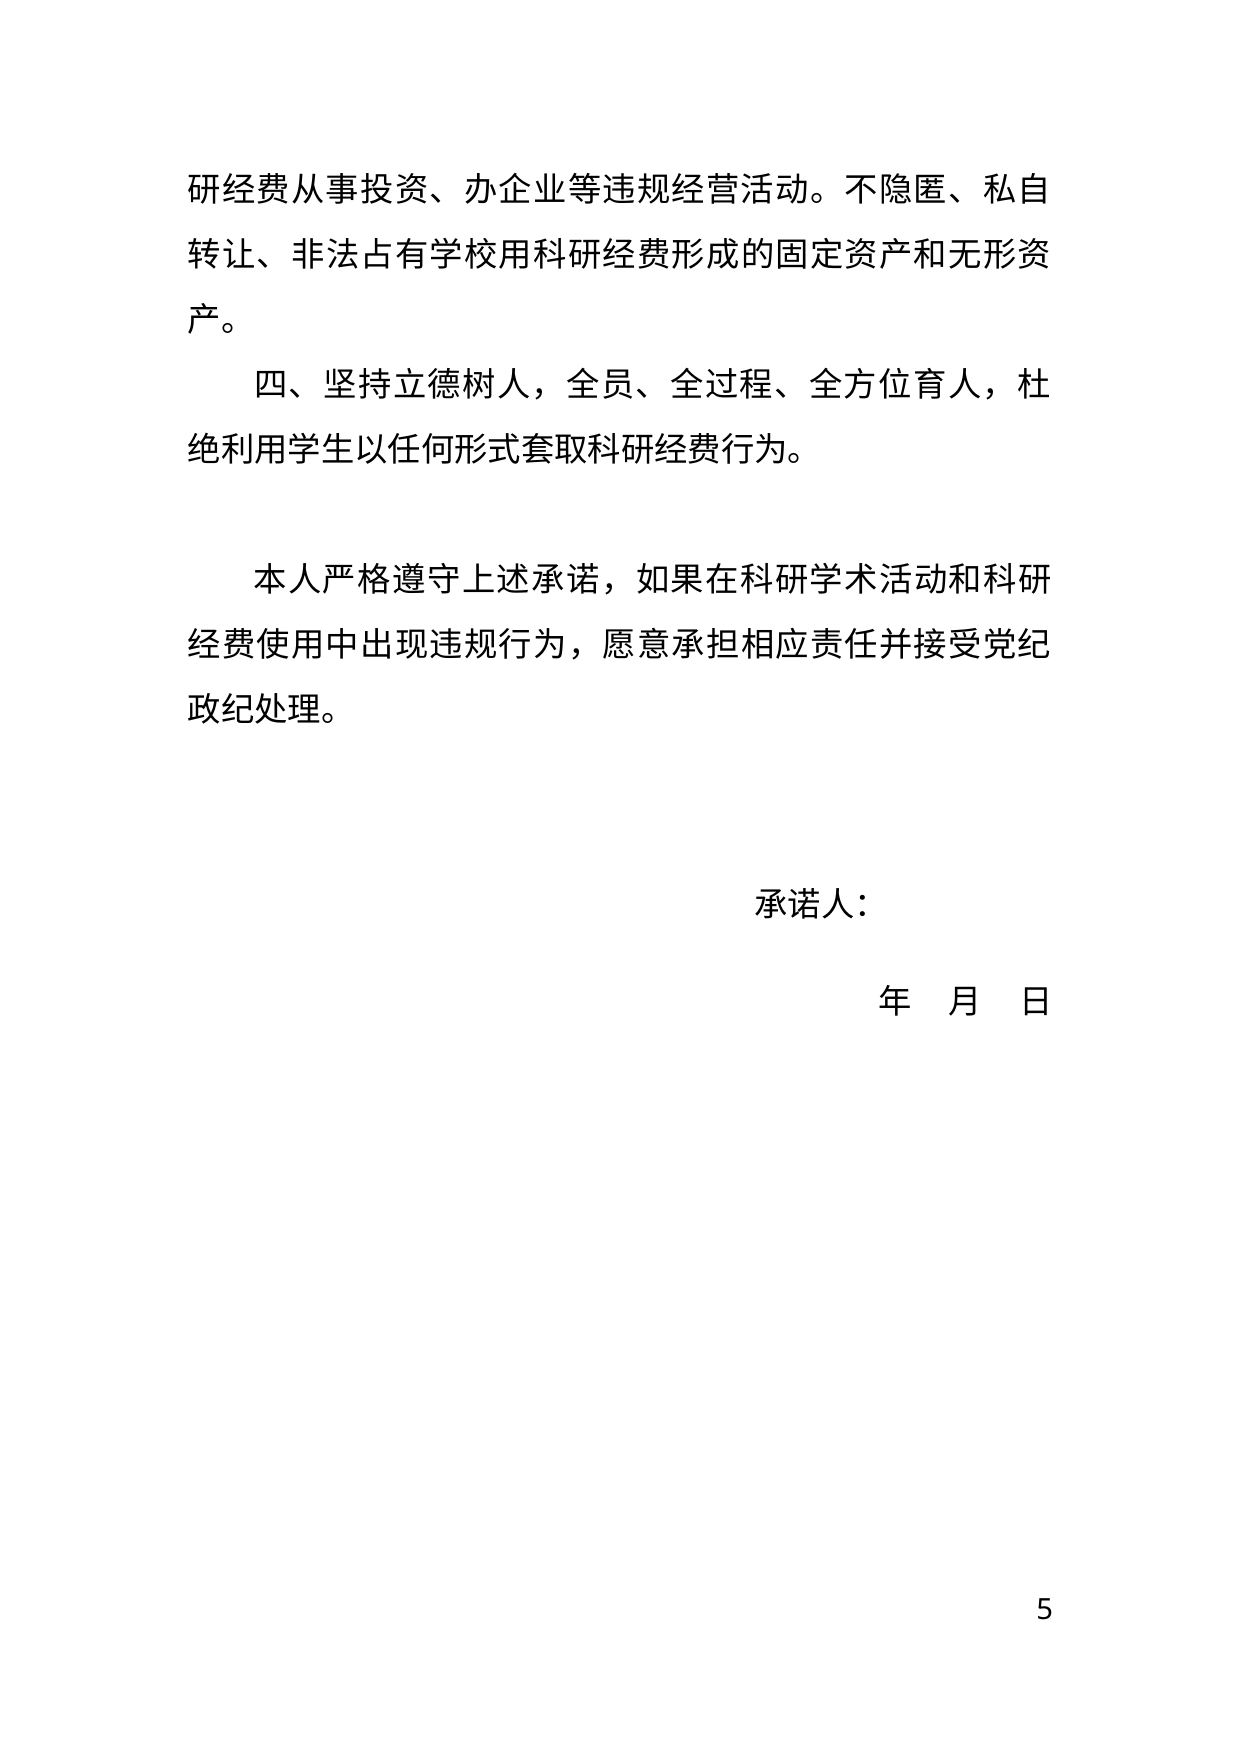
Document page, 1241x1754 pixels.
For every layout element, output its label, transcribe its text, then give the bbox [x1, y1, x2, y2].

text 年 月 日 [187, 966, 1053, 1031]
text 本人严格遵守上述承诺，如果在科研学术活动和科研经费使用中出现违规行为，愿意承担相应责任并接受党纪政纪处理。 [187, 544, 1053, 739]
text 承诺人： [187, 869, 1053, 934]
text 四、坚持立德树人，全员、全过程、全方位育人，杜绝利用学生以任何形式套取科研经费行为。 [187, 349, 1053, 479]
text 研经费从事投资、办企业等违规经营活动。不隐匿、私自转让、非法占有学校用科研经费形成的固定资产和无形资产。 [187, 154, 1053, 349]
